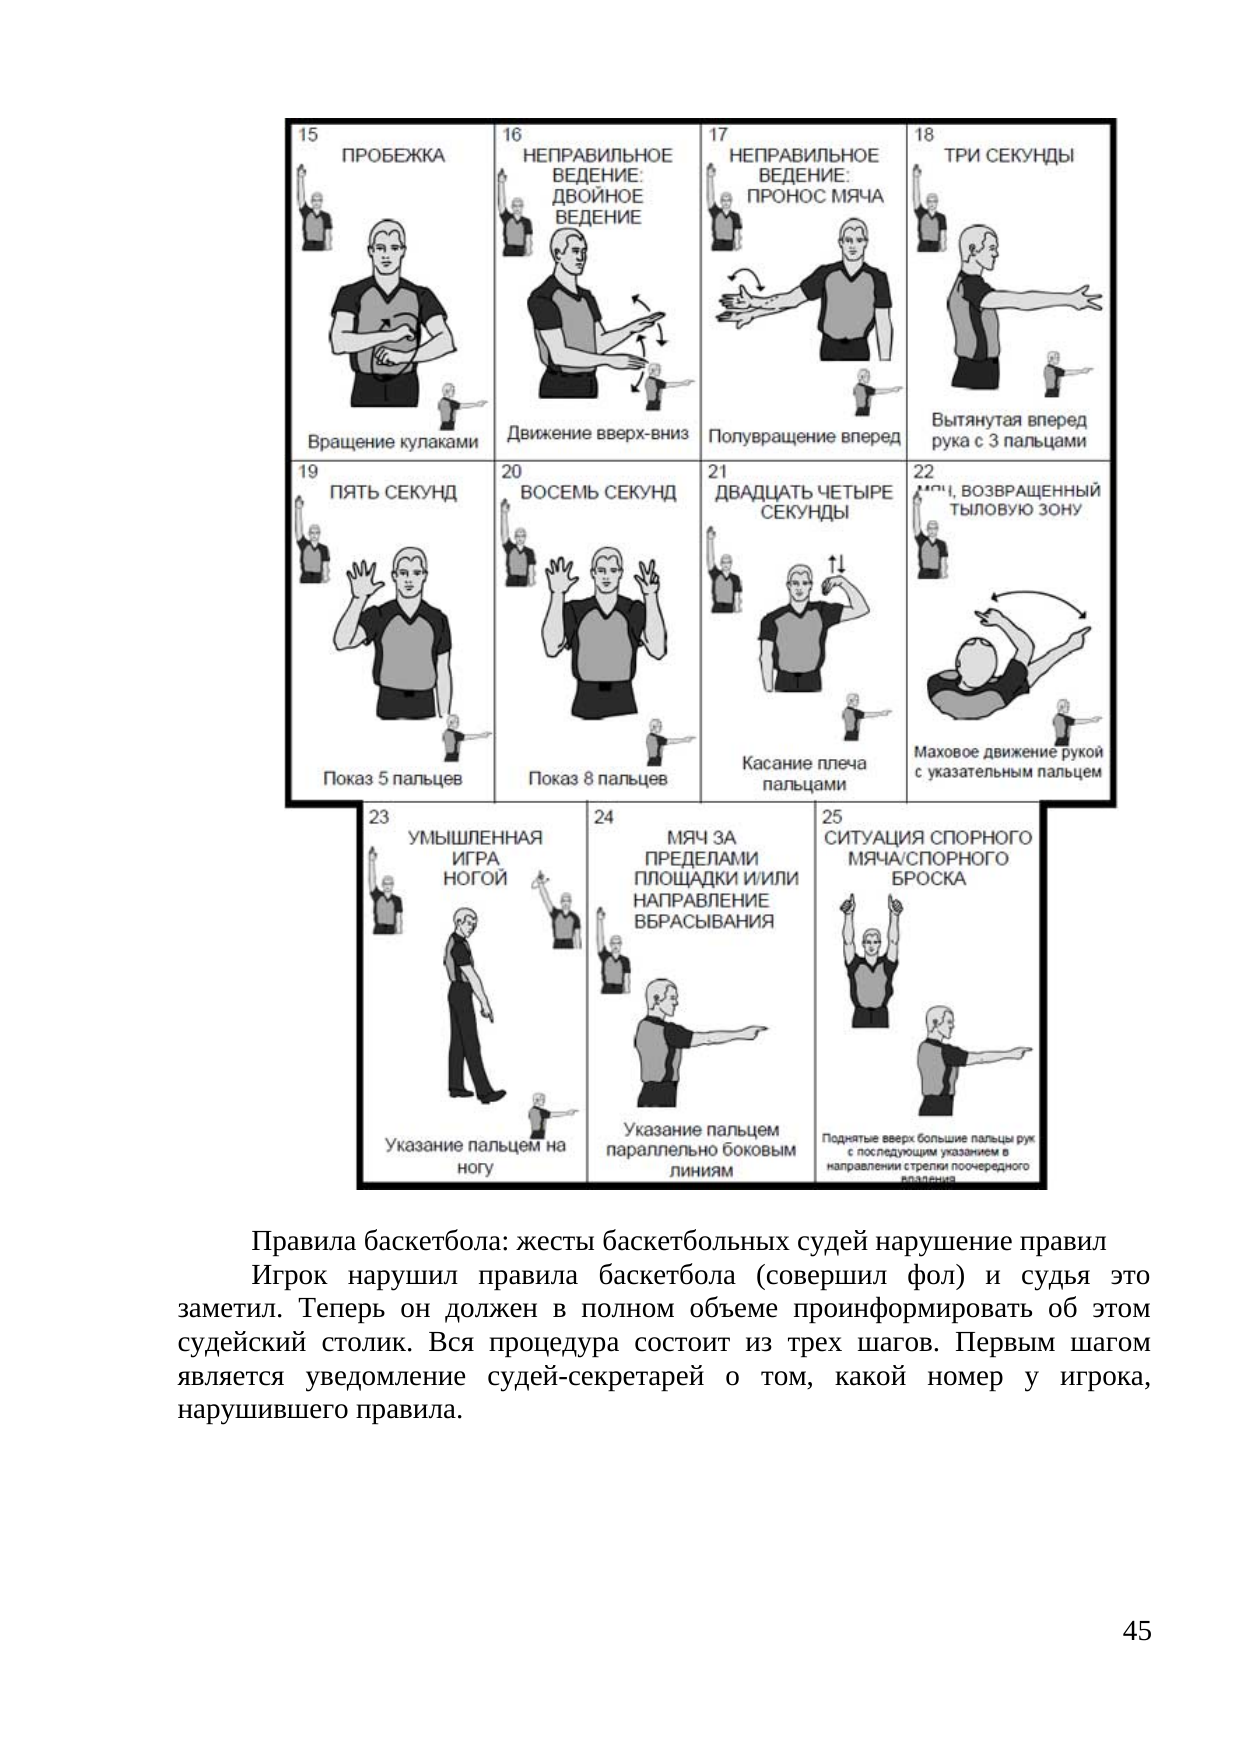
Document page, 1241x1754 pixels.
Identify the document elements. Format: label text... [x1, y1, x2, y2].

picture [284, 118, 1119, 1190]
text Правила баскетбола: жесты баскетбольных судей нарушение правил [177, 1223, 1152, 1257]
text Игрок нарушил правила баскетбола (совершил фол) и судья это заметил. Теперь он должен в полном объеме проинформировать об этом судейский столик. Вся процедура состоит из трех шагов. Первым шагом является уведомление судей-секретарей о том, какой номер у игрока, нарушившего правила. [177, 1257, 1152, 1425]
